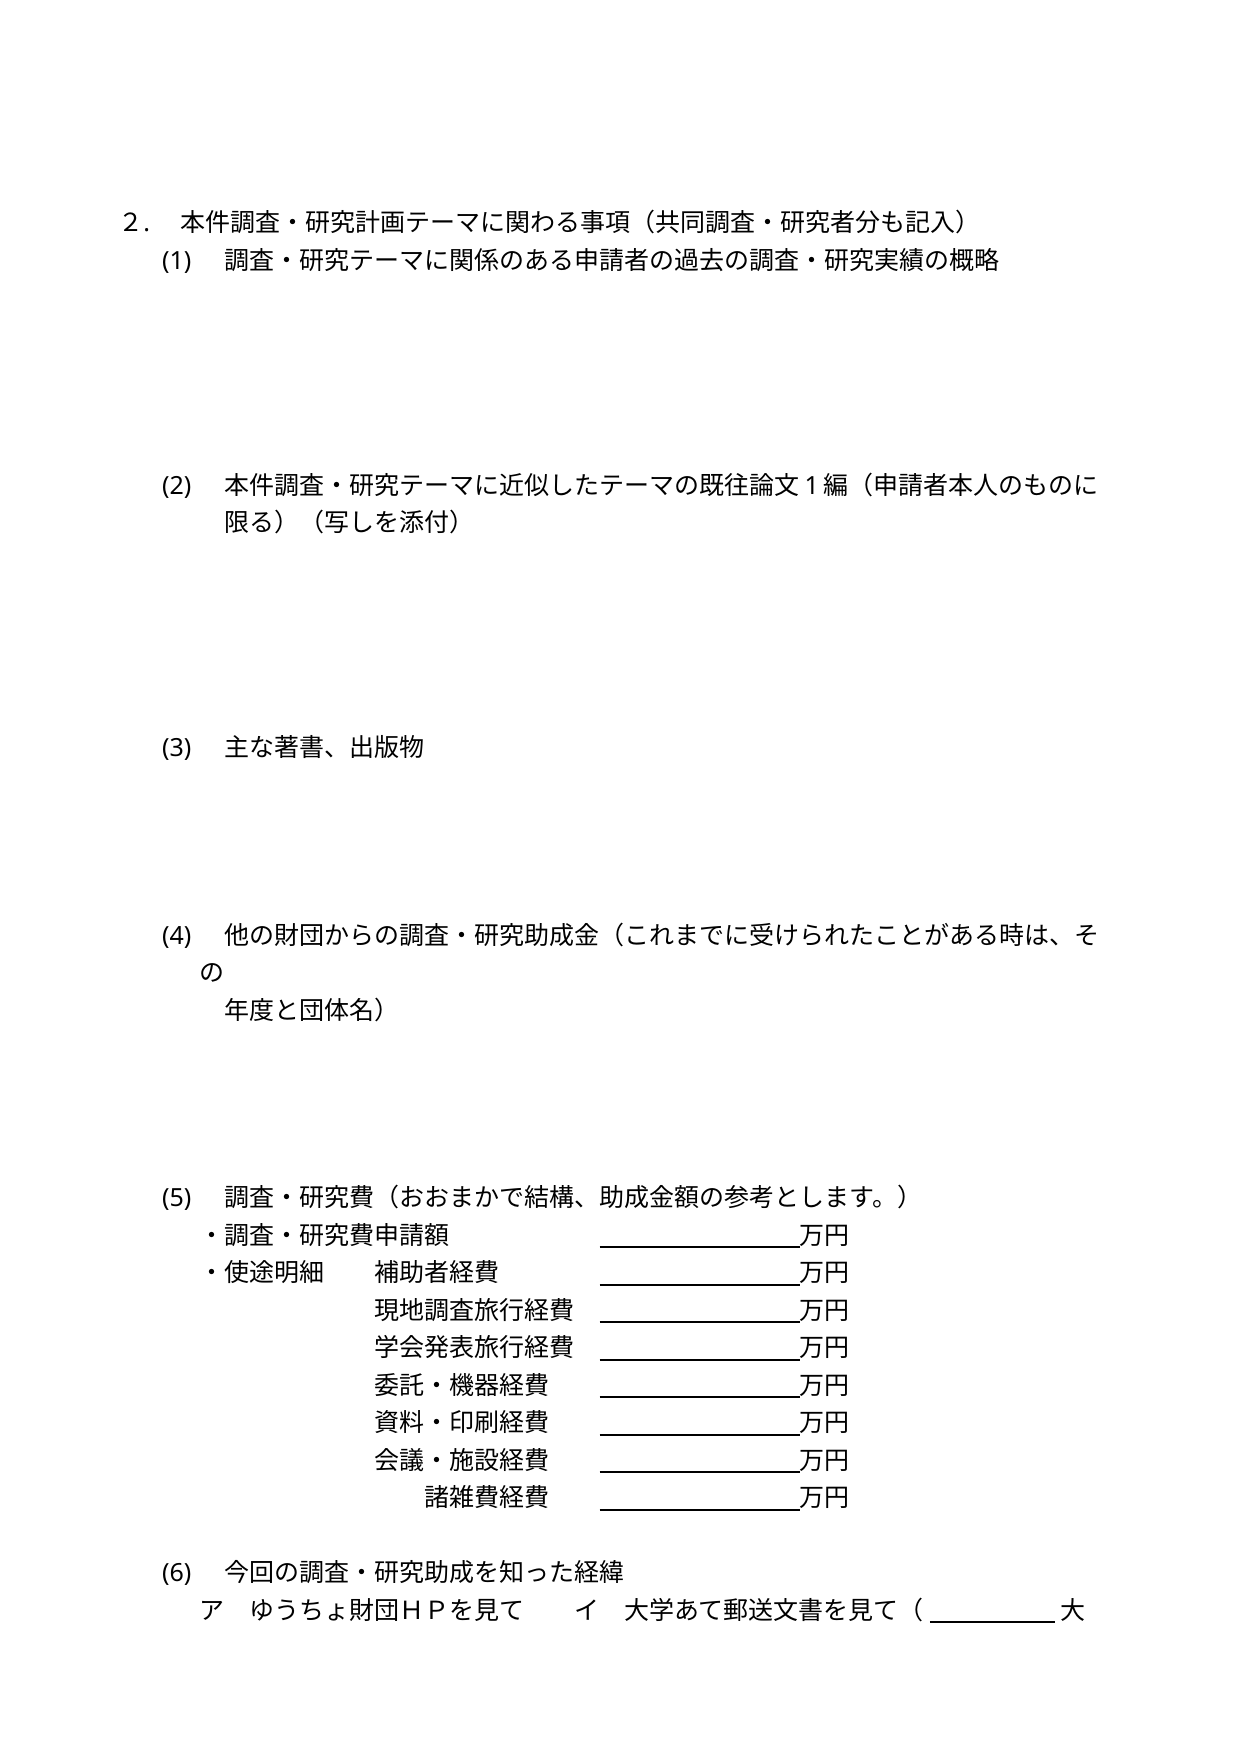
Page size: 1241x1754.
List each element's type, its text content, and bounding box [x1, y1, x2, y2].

text 資料・印刷経費 万円 [199, 1402, 1122, 1439]
text ・調査・研究費申請額 万円 [199, 1214, 1122, 1252]
list 主な著書、出版物 [162, 727, 1122, 764]
text 現地調査旅行経費 万円 [199, 1289, 1122, 1327]
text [199, 1589, 1122, 1627]
list 本件調査・研究テーマに近似したテーマの既往論文1編（申請者本人のものに [162, 464, 1122, 502]
text ・使途明細 補助者経費 万円 [199, 1252, 1122, 1289]
text 学会発表旅行経費 万円 [199, 1327, 1122, 1364]
list 今回の調査・研究助成を知った経緯 [162, 1552, 1122, 1589]
list 他の財団からの調査・研究助成金（これまでに受けられたことがある時は、その [162, 914, 1122, 989]
list 年度と団体名） [199, 989, 1122, 1027]
list 本件調査・研究計画テーマに関わる事項（共同調査・研究者分も記入） [118, 202, 1122, 239]
list 限る）（写しを添付） [199, 502, 1122, 539]
text 会議・施設経費 万円 [199, 1439, 1122, 1477]
list 調査・研究テーマに関係のある申請者の過去の調査・研究実績の概略 [162, 239, 1122, 277]
text 諸雑費経費 万円 [199, 1477, 1122, 1514]
text 委託・機器経費 万円 [199, 1364, 1122, 1402]
list 調査・研究費（おおまかで結構、助成金額の参考とします。） [162, 1177, 1122, 1214]
